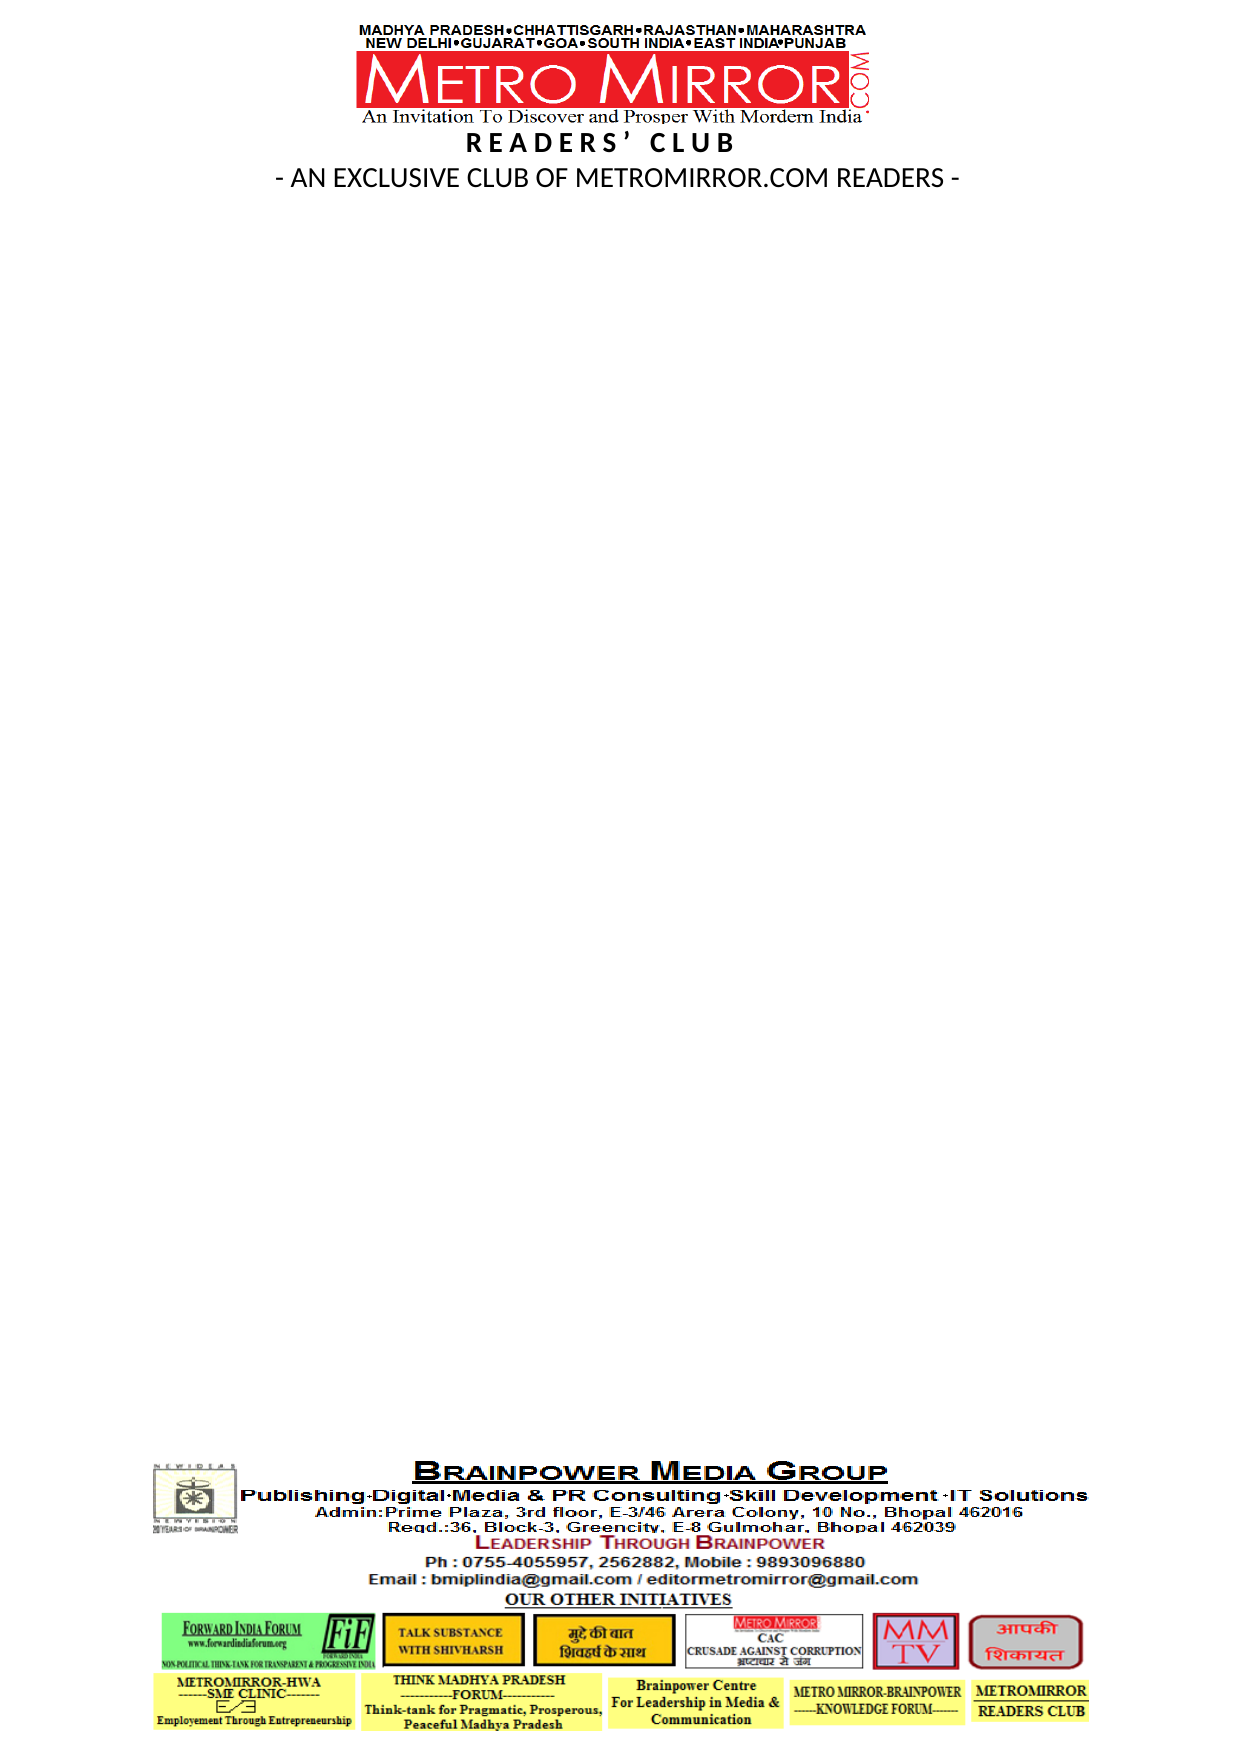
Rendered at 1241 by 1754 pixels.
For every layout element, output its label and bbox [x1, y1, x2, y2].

picture [351, 23, 871, 124]
picture [150, 1461, 1091, 1731]
